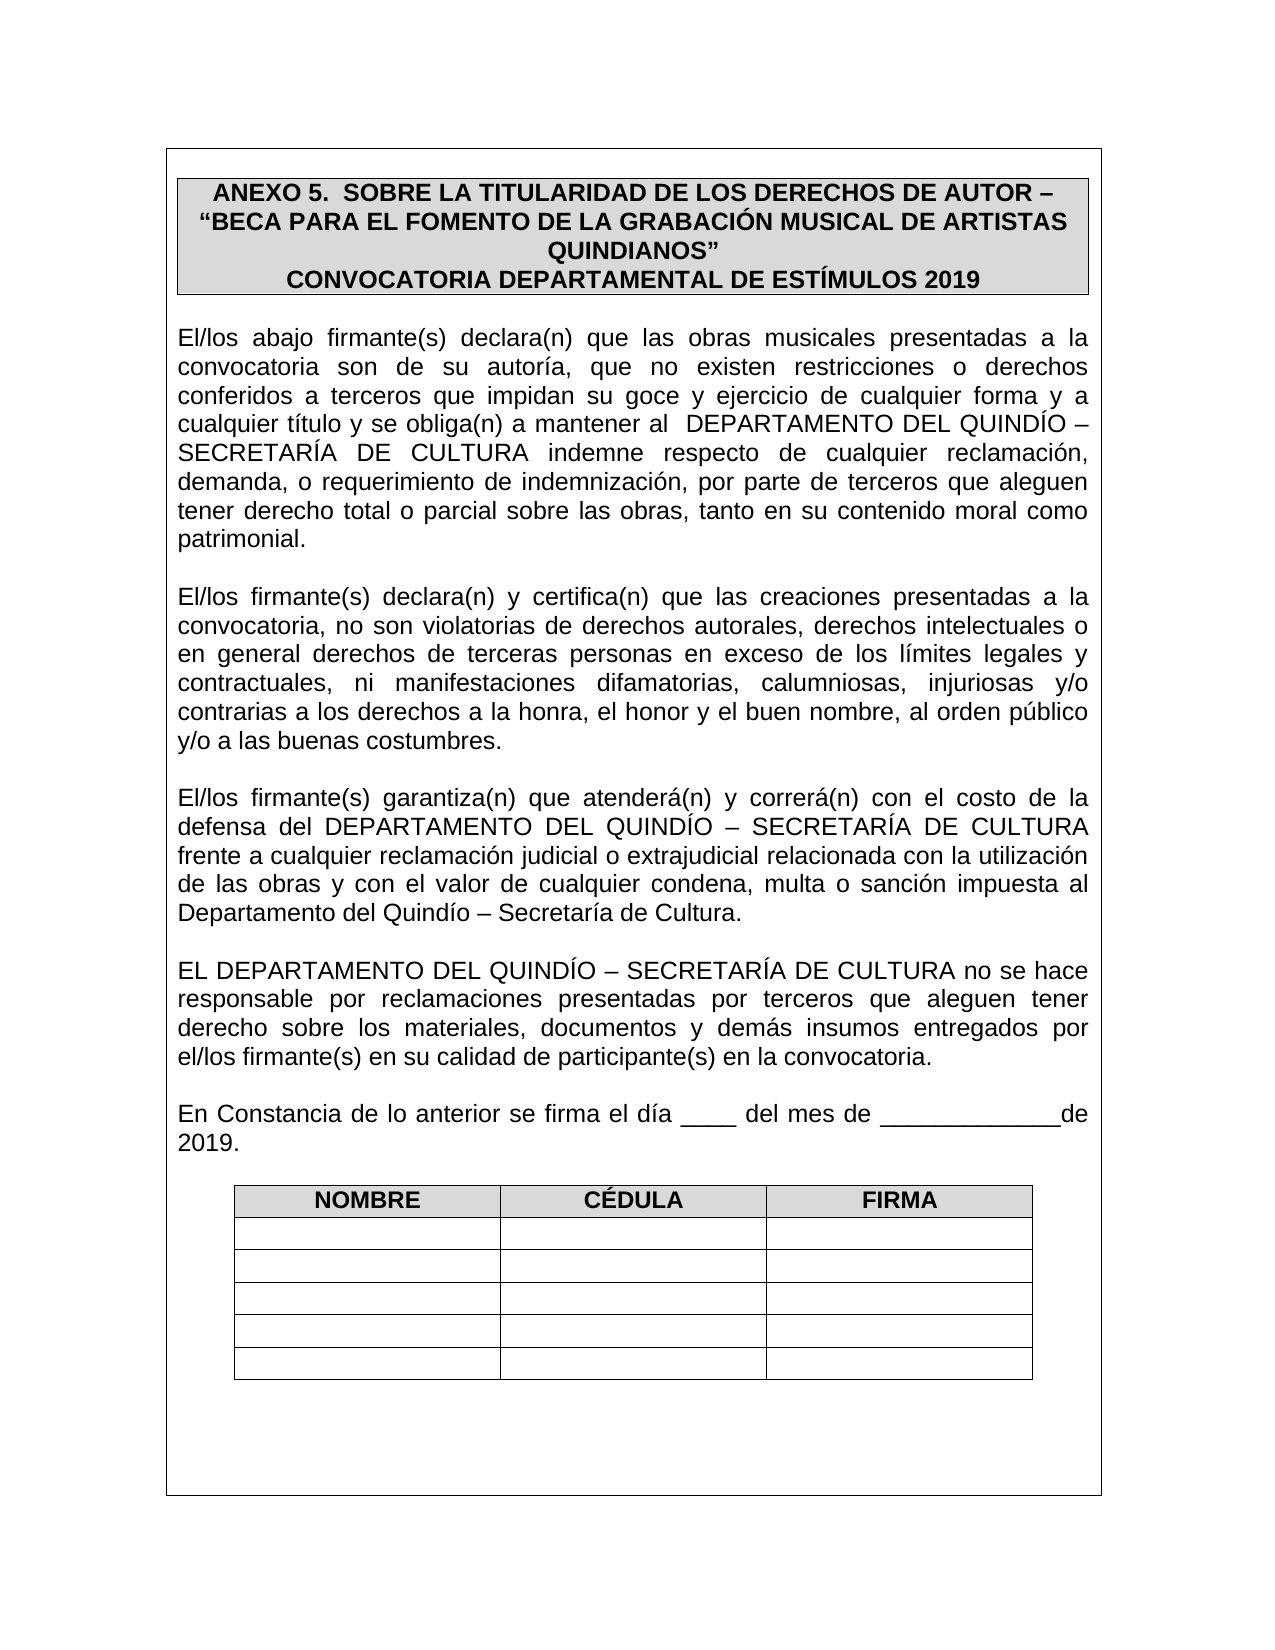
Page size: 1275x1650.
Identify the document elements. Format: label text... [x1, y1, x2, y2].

table_header El/los abajo firmante(s) declara(n) que las obras musicales presentadas a la convocatoria son de su autoría, que no existen restricciones o derechos conferidos a terceros que impidan su goce y ejercicio de cualquier forma y a cualquier título y se obliga(n) a mantener al DEPARTAMENTO DEL QUINDÍO – SECRETARÍA DE CULTURA indemne respecto de cualquier reclamación, demanda, o requerimiento de indemnización, por parte de terceros que aleguen tener derecho total o parcial sobre las obras, tanto en su contenido moral como patrimonial. El/los firmante(s) declara(n) y certifica(n) que las creaciones presentadas a la convocatoria, no son violatorias de derechos autorales, derechos intelectuales o en general derechos de terceras personas en exceso de los límites legales y contractuales, ni manifestaciones difamatorias, calumniosas, injuriosas y/o contrarias a los derechos a la honra, el honor y el buen nombre, al orden público y/o a las buenas costumbres. El/los firmante(s) garantiza(n) que atenderá(n) y correrá(n) con el costo de la defensa del DEPARTAMENTO DEL QUINDÍO – SECRETARÍA DE CULTURA frente a cualquier reclamación judicial o extrajudicial relacionada con la utilización de las obras y con el valor de cualquier condena, multa o sanción impuesta al Departamento del Quindío – Secretaría de Cultura. EL DEPARTAMENTO DEL QUINDÍO – SECRETARÍA DE CULTURA no se hace responsable por reclamaciones presentadas por terceros que aleguen tener derecho sobre los materiales, documentos y demás insumos entregados por el/los firmante(s) en su calidad de participante(s) en la convocatoria. En Constancia de lo anterior se firma el día ____ del mes de _____________de 2019. [167, 149, 1101, 1495]
